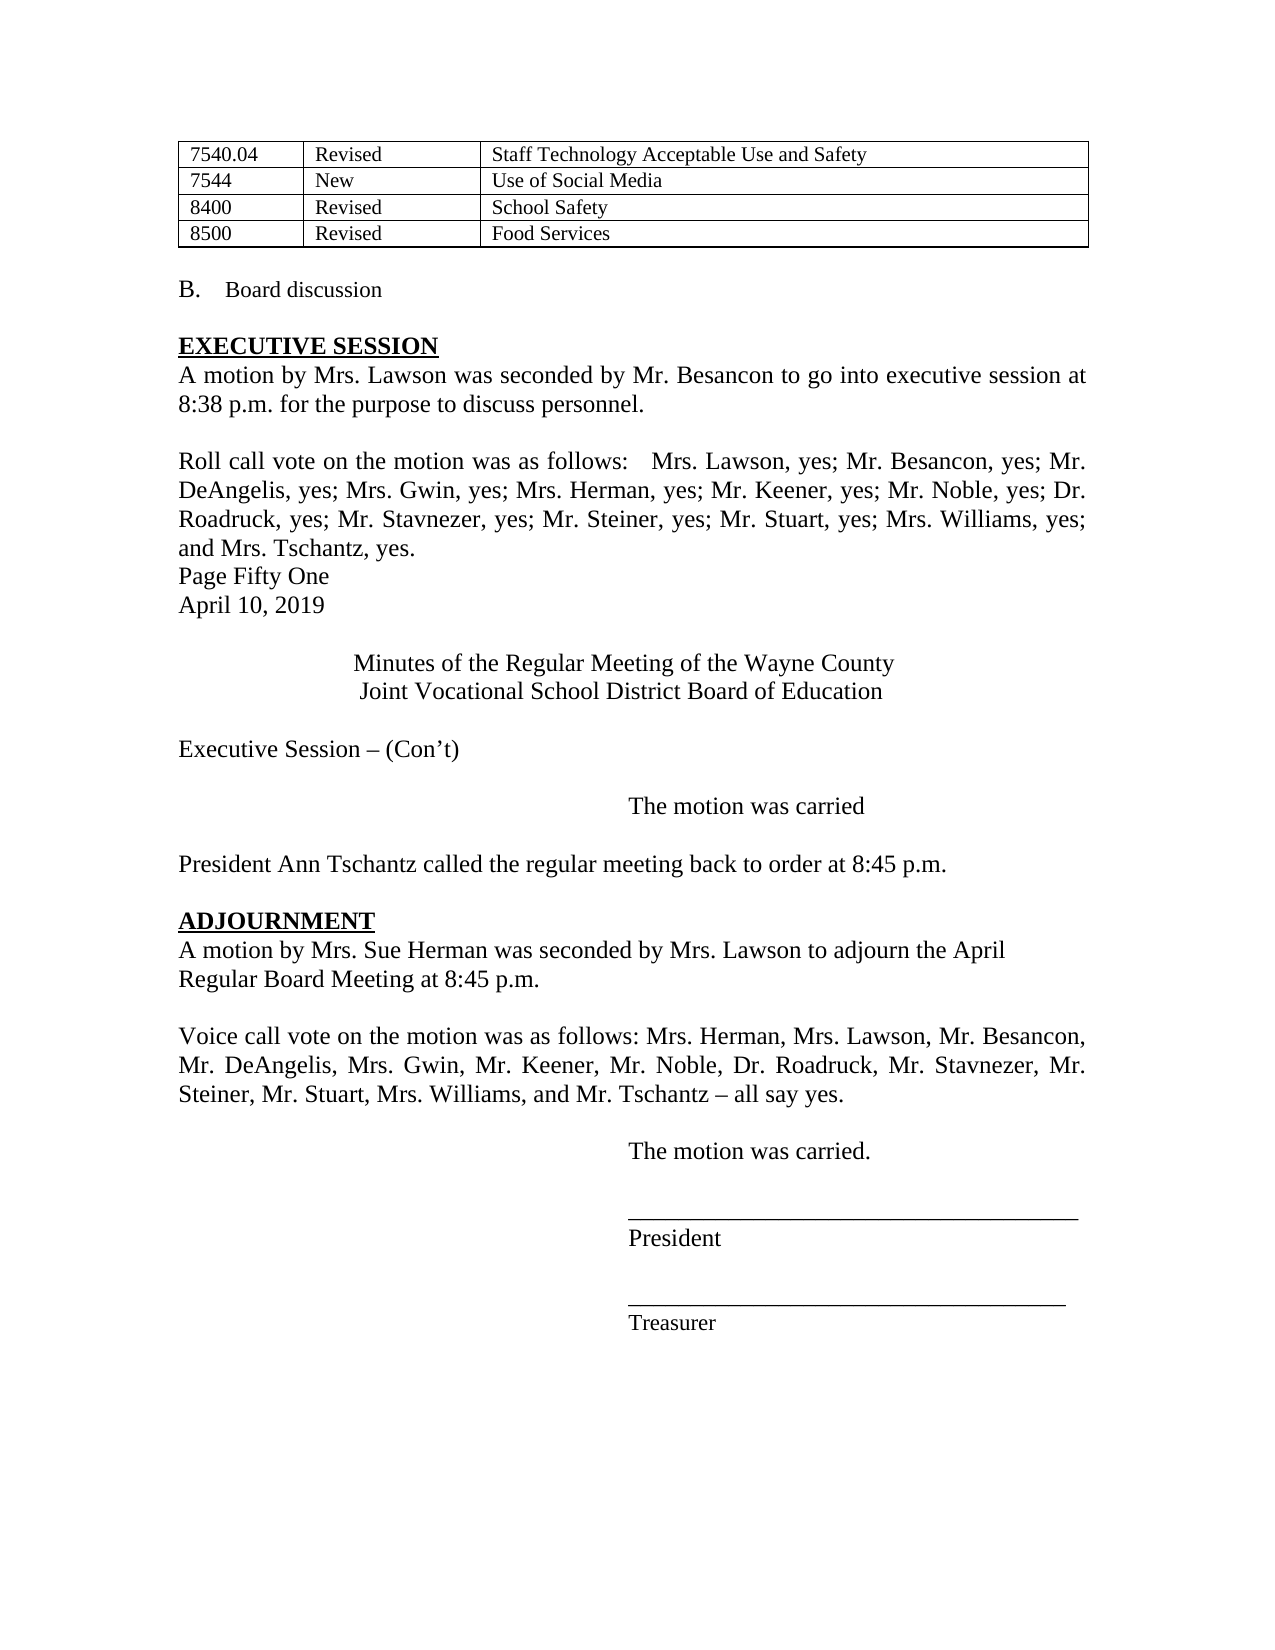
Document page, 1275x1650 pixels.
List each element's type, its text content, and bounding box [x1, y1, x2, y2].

text The motion was carried [178, 791, 1087, 820]
table_cell 7540.04 [179, 142, 303, 167]
text April 10, 2019 [178, 590, 1087, 619]
table_cell Revised [304, 142, 480, 167]
table_cell 8500 [179, 221, 303, 246]
text President Ann Tschantz called the regular meeting back to order at 8:45 p.m. [178, 849, 1087, 878]
text Page Fifty One [178, 561, 1087, 590]
text ____________________________________ [178, 1194, 1087, 1223]
text President [178, 1223, 1087, 1251]
list Board discussion [178, 274, 1087, 303]
text Joint Vocational School District Board of Education [178, 676, 1087, 705]
text Voice call vote on the motion was as follows: Mrs. Herman, Mrs. Lawson, Mr. Besancon, Mr. DeAngelis, Mrs. Gwin, Mr. Keener, Mr. Noble, Dr. Roadruck, Mr. Stavnezer, Mr. Steiner, Mr. Stuart, Mrs. Williams, and Mr. Tschantz – all say yes. [178, 1021, 1087, 1108]
text The motion was carried. [553, 1136, 1087, 1165]
table_cell Use of Social Media [481, 168, 1088, 193]
table_cell 7544 [179, 168, 303, 193]
table_cell Staff Technology Acceptable Use and Safety [481, 142, 1088, 167]
text Executive Session – (Con’t) [178, 734, 1087, 763]
text Roll call vote on the motion was as follows: Mrs. Lawson, yes; Mr. Besancon, yes; Mr. DeAngelis, yes; Mrs. Gwin, yes; Mrs. Herman, yes; Mr. Keener, yes; Mr. Noble, yes; Dr. Roadruck, yes; Mr. Stavnezer, yes; Mr. Steiner, yes; Mr. Stuart, yes; Mrs. Williams, yes; and Mrs. Tschantz, yes. [178, 446, 1087, 561]
text Minutes of the Regular Meeting of the Wayne County [178, 648, 1087, 676]
subtitle ADJOURNMENT [178, 906, 1087, 935]
table_cell 8400 [179, 195, 303, 220]
text ___________________________________ [178, 1280, 1087, 1309]
text EXECUTIVE SESSION [178, 331, 1087, 360]
table_cell School Safety [481, 195, 1088, 220]
text Treasurer [178, 1309, 1087, 1335]
text A motion by Mrs. Lawson was seconded by Mr. Besancon to go into executive session at 8:38 p.m. for the purpose to discuss personnel. [178, 360, 1087, 418]
table_cell Revised [304, 221, 480, 246]
table_cell Revised [304, 195, 480, 220]
text A motion by Mrs. Sue Herman was seconded by Mrs. Lawson to adjourn the April Regular Board Meeting at 8:45 p.m. [178, 935, 1087, 993]
table_cell Food Services [481, 221, 1088, 246]
table_cell New [304, 168, 480, 193]
